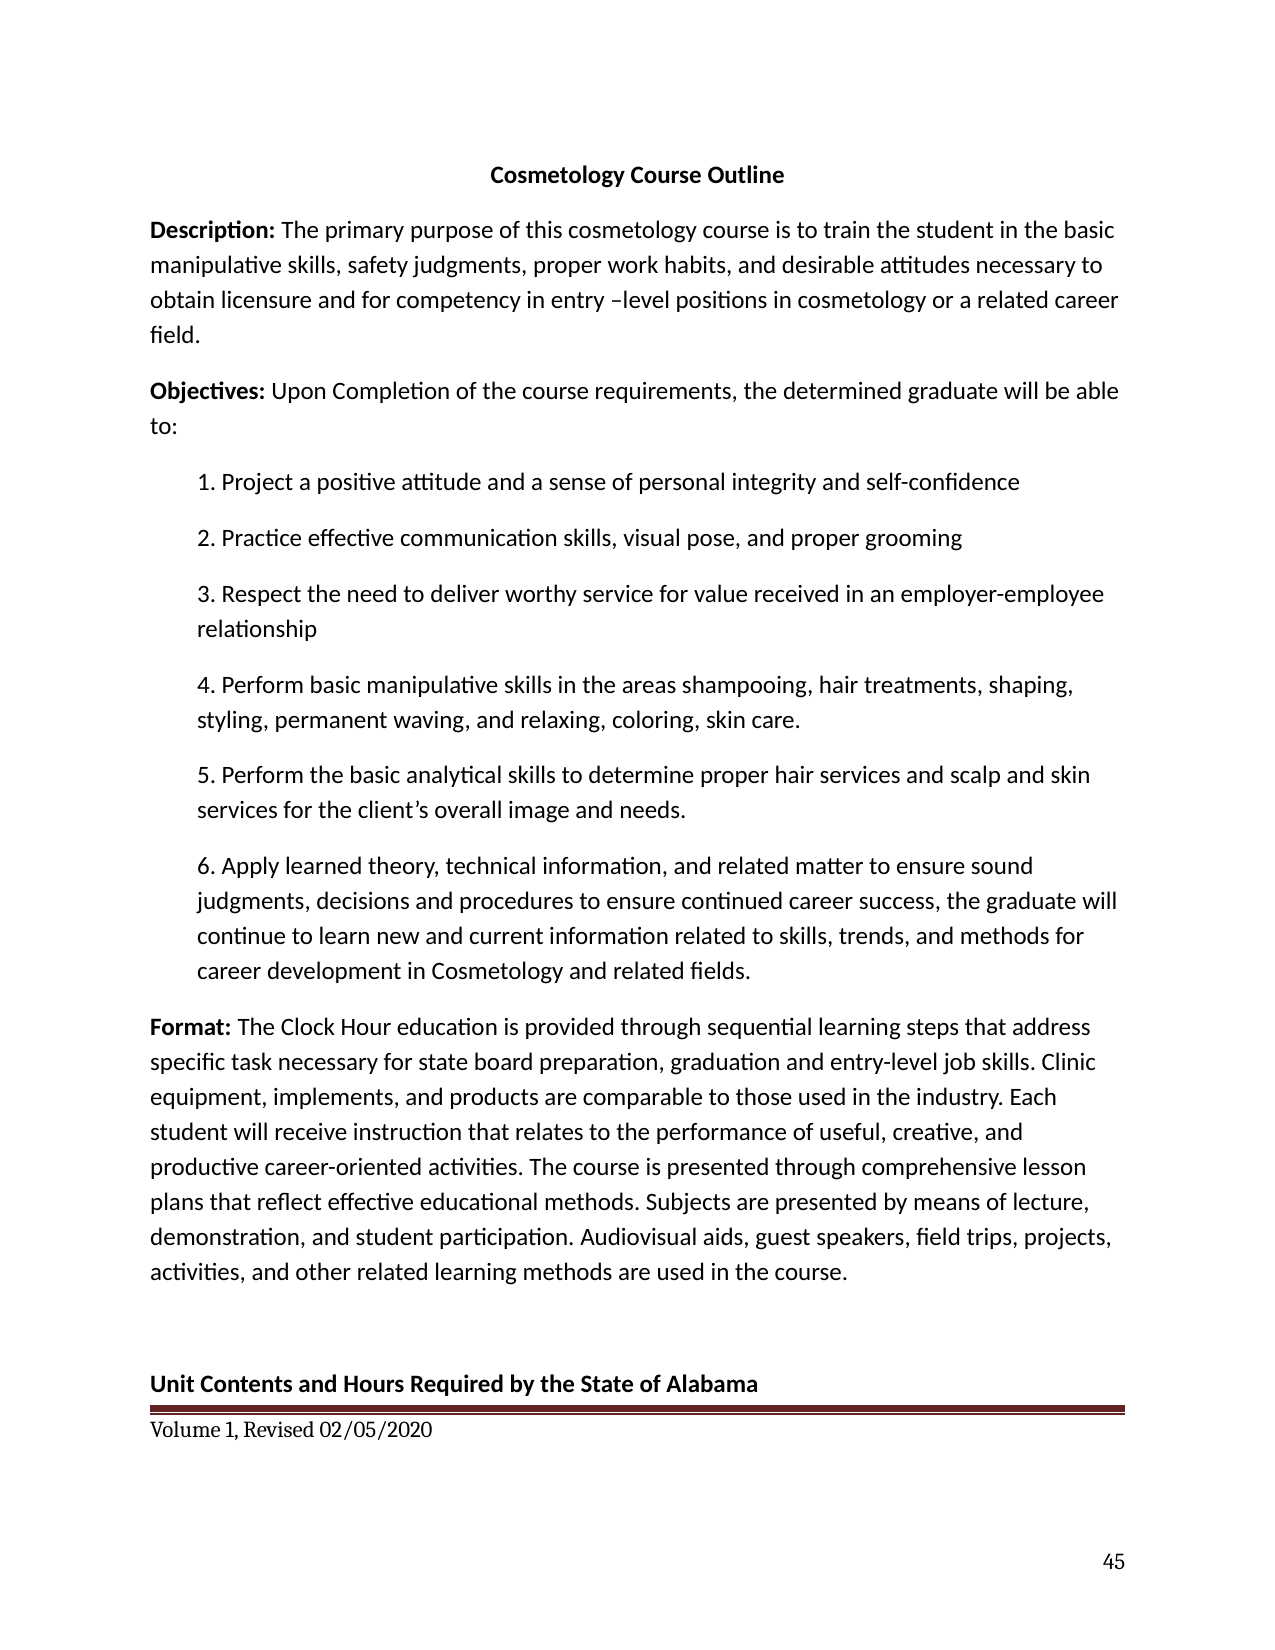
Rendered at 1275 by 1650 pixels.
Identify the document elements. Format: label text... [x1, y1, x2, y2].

text 4. Perform basic manipulative skills in the areas shampooing, hair treatments, shaping, styling, permanent waving, and relaxing, coloring, skin care. [197, 669, 1125, 734]
text Unit Contents and Hours Required by the State of Alabama [150, 1368, 1125, 1398]
text 5. Perform the basic analytical skills to determine proper hair services and scalp and skin services for the client’s overall image and needs. [197, 760, 1125, 825]
text 3. Respect the need to deliver worthy service for value received in an employer-employee relationship [197, 578, 1125, 643]
text Description: The primary purpose of this cosmetology course is to train the student in the basic manipulative skills, safety judgments, proper work habits, and desirable attitudes necessary to obtain licensure and for competency in entry –level positions in cosmetology or a related career field. [150, 215, 1125, 350]
text 2. Practice effective communication skills, visual pose, and proper grooming [150, 522, 1125, 553]
text 6. Apply learned theory, technical information, and related matter to ensure sound judgments, decisions and procedures to ensure continued career success, the graduate will continue to learn new and current information related to skills, trends, and methods for career development in Cosmetology and related fields. [197, 851, 1125, 986]
text Cosmetology Course Outline [150, 159, 1125, 189]
text Format: The Clock Hour education is provided through sequential learning steps that address specific task necessary for state board preparation, graduation and entry-level job skills. Clinic equipment, implements, and products are comparable to those used in the industry. Each student will receive instruction that relates to the performance of useful, creative, and productive career-oriented activities. The course is presented through comprehensive lesson plans that reflect effective educational methods. Subjects are presented by means of lecture, demonstration, and student participation. Audiovisual aids, guest speakers, field trips, projects, activities, and other related learning methods are used in the course. [150, 1011, 1125, 1287]
text Objectives: Upon Completion of the course requirements, the determined graduate will be able to: [150, 376, 1125, 441]
text 1. Project a positive attitude and a sense of personal integrity and self-confidence [197, 466, 1125, 497]
